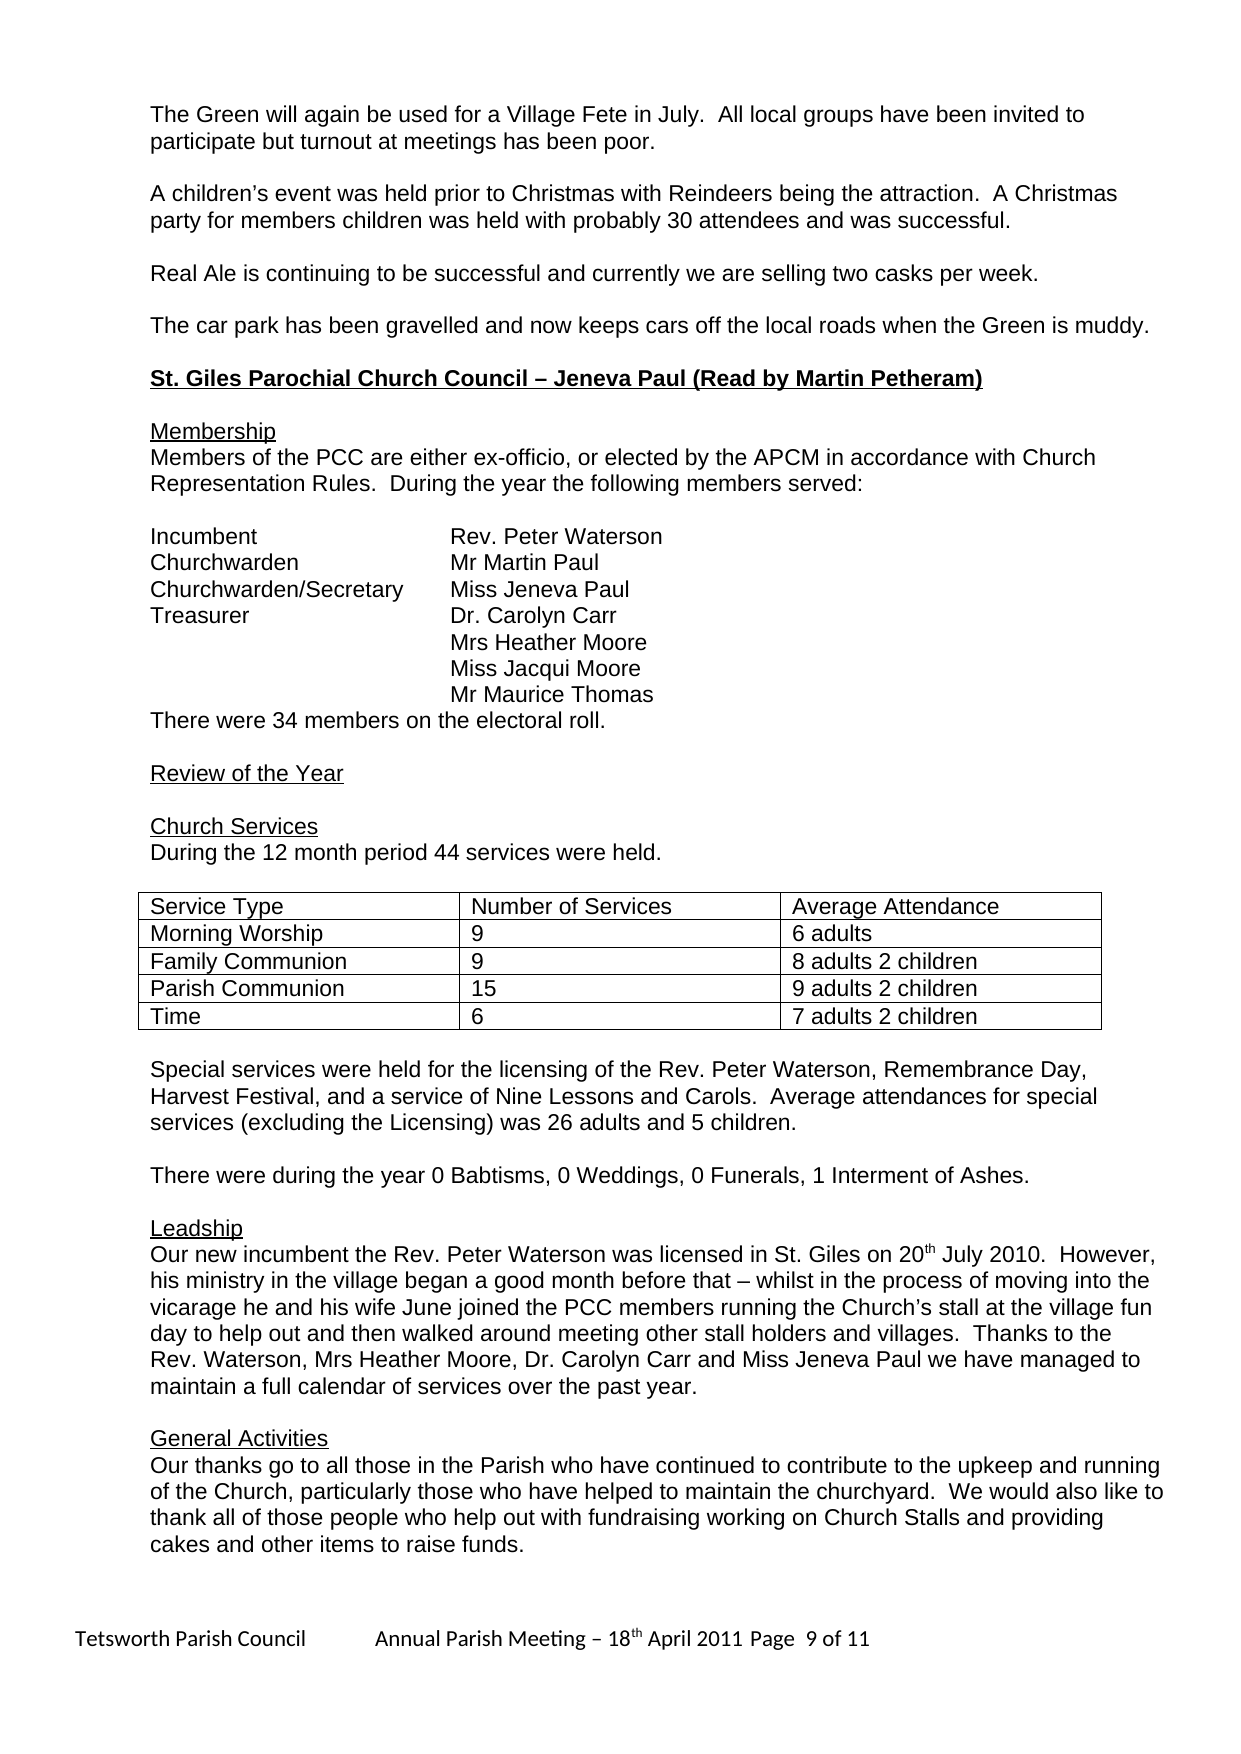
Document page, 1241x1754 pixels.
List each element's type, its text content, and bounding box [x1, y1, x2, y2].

text Treasurer Dr. Carolyn Carr [150, 602, 1165, 628]
text Review of the Year [150, 760, 1165, 787]
text Mrs Heather Moore [150, 628, 1165, 655]
text General Activities Our thanks go to all those in the Parish who have continued to contribute to the upkeep and running of the Church, particularly those who have helped to maintain the churchyard. We would also like to thank all of those people who help out with fundraising working on Church Stalls and providing cakes and other items to raise funds. [150, 1425, 1165, 1557]
table_header Service Type [139, 893, 459, 919]
table_cell Family Communion [139, 948, 459, 974]
text Mr Maurice Thomas [150, 681, 1165, 707]
text Church Services [150, 813, 1165, 839]
text There were 34 members on the electoral roll. [150, 707, 1165, 734]
text A children’s event was held prior to Christmas with Reindeers being the attraction. A Christmas party for members children was held with probably 30 attendees and was successful. [150, 180, 1165, 233]
table_header Number of Services [460, 893, 780, 919]
table_cell 9 adults 2 children [781, 975, 1101, 1002]
table_cell Time [139, 1003, 459, 1029]
text Churchwarden/Secretary Miss Jeneva Paul [150, 576, 1165, 602]
table_cell Morning Worship [139, 920, 459, 947]
text Churchwarden Mr Martin Paul [150, 549, 1165, 576]
table_cell 6 [460, 1003, 780, 1029]
text Membership Members of the PCC are either ex-officio, or elected by the APCM in accordance with Church Representation Rules. During the year the following members served: Incumbent Rev. Peter Waterson [150, 391, 1165, 549]
table_cell 9 [460, 920, 780, 947]
table_cell 7 adults 2 children [781, 1003, 1101, 1029]
table_cell 9 [460, 948, 780, 974]
table_cell 15 [460, 975, 780, 1002]
text There were during the year 0 Babtisms, 0 Weddings, 0 Funerals, 1 Interment of Ashes. Leadship Our new incumbent the Rev. Peter Waterson was licensed in St. Giles on 20th July 2010. However, his ministry in the village began a good month before that – whilst in the process of moving into the vicarage he and his wife June joined the PCC members running the Church’s stall at the village fun day to help out and then walked around meeting other stall holders and villages. Thanks to the Rev. Waterson, Mrs Heather Moore, Dr. Carolyn Carr and Miss Jeneva Paul we have managed to maintain a full calendar of services over the past year. [150, 1162, 1165, 1399]
text The Green will again be used for a Village Fete in July. All local groups have been invited to participate but turnout at meetings has been poor. [150, 101, 1165, 154]
table_cell 8 adults 2 children [781, 948, 1101, 974]
text The car park has been gravelled and now keeps cars off the local roads when the Green is muddy. [150, 312, 1165, 338]
table_cell Parish Communion [139, 975, 459, 1002]
text During the 12 month period 44 services were held. [150, 839, 1165, 866]
table_header Average Attendance [781, 893, 1101, 919]
text Real Ale is continuing to be successful and currently we are selling two casks per week. [150, 259, 1165, 286]
text Miss Jacqui Moore [150, 655, 1165, 681]
text Special services were held for the licensing of the Rev. Peter Waterson, Remembrance Day, Harvest Festival, and a service of Nine Lessons and Carols. Average attendances for special services (excluding the Licensing) was 26 adults and 5 children. [150, 1056, 1165, 1135]
text St. Giles Parochial Church Council – Jeneva Paul (Read by Martin Petheram) [150, 365, 1165, 391]
table_cell 6 adults [781, 920, 1101, 947]
